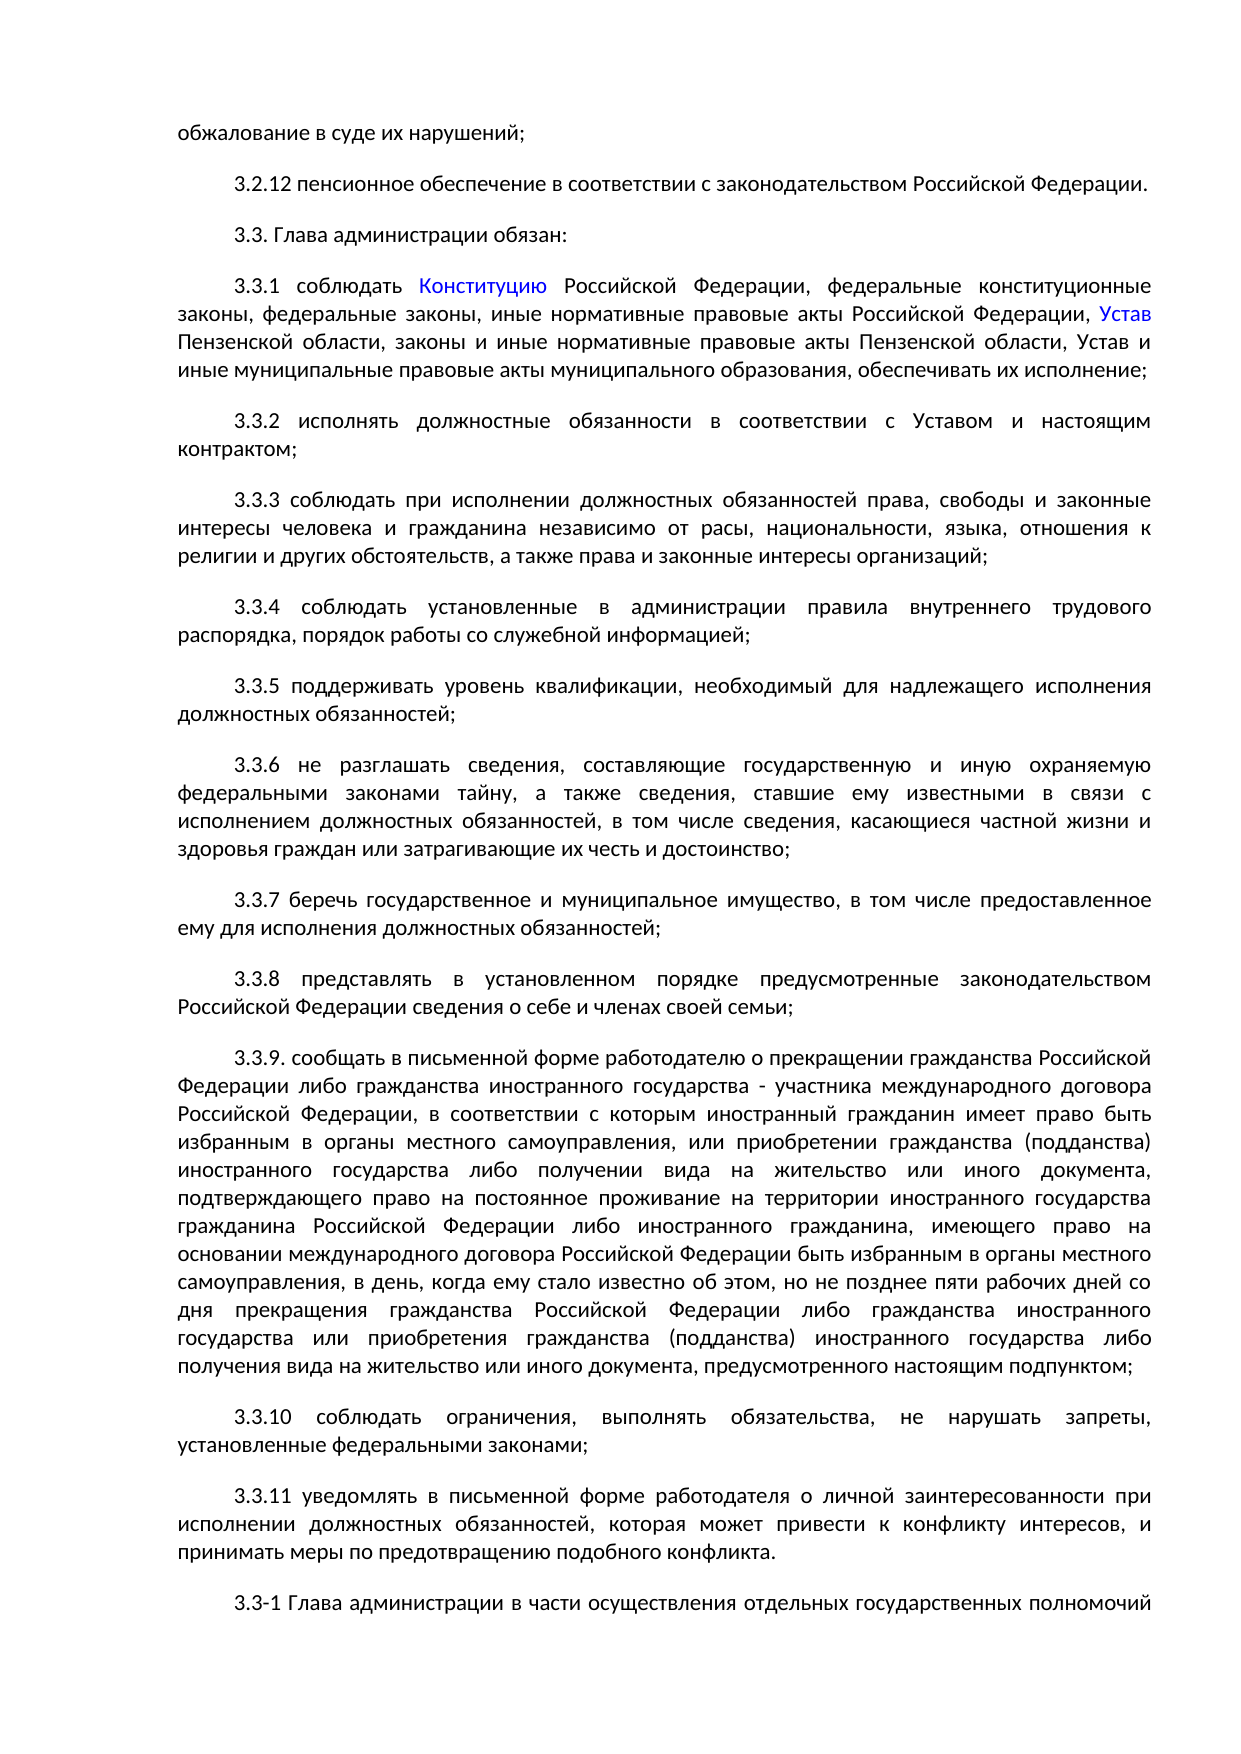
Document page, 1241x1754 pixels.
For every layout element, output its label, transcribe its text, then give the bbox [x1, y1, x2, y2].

text 3.3.4 соблюдать установленные в администрации правила внутреннего трудового распорядка, порядок работы со служебной информацией; [177, 592, 1152, 648]
text 3.3.5 поддерживать уровень квалификации, необходимый для надлежащего исполнения должностных обязанностей; [177, 671, 1152, 727]
text 3.3.8 представлять в установленном порядке предусмотренные законодательством Российской Федерации сведения о себе и членах своей семьи; [177, 964, 1152, 1020]
text 3.3.6 не разглашать сведения, составляющие государственную и иную охраняемую федеральными законами тайну, а также сведения, ставшие ему известными в связи с исполнением должностных обязанностей, в том числе сведения, касающиеся частной жизни и здоровья граждан или затрагивающие их честь и достоинство; [177, 750, 1152, 862]
text 3.3.3 соблюдать при исполнении должностных обязанностей права, свободы и законные интересы человека и гражданина независимо от расы, национальности, языка, отношения к религии и других обстоятельств, а также права и законные интересы организаций; [177, 485, 1152, 569]
text 3.3.11 уведомлять в письменной форме работодателя о личной заинтересованности при исполнении должностных обязанностей, которая может привести к конфликту интересов, и принимать меры по предотвращению подобного конфликта. [177, 1481, 1152, 1565]
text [177, 118, 1152, 146]
text 3.3.1 соблюдать Конституцию Российской Федерации, федеральные конституционные законы, федеральные законы, иные нормативные правовые акты Российской Федерации, Устав Пензенской области, законы и иные нормативные правовые акты Пензенской области, Устав и иные муниципальные правовые акты муниципального образования, обеспечивать их исполнение; [177, 271, 1152, 383]
text 3.3.10 соблюдать ограничения, выполнять обязательства, не нарушать запреты, установленные федеральными законами; [177, 1402, 1152, 1458]
text 3.3.2 исполнять должностные обязанности в соответствии с Уставом и настоящим контрактом; [177, 406, 1152, 462]
text 3.3.7 беречь государственное и муниципальное имущество, в том числе предоставленное ему для исполнения должностных обязанностей; [177, 885, 1152, 941]
text 3.3. Глава администрации обязан: [177, 220, 1152, 248]
text 3.3.9. сообщать в письменной форме работодателю о прекращении гражданства Российской Федерации либо гражданства иностранного государства - участника международного договора Российской Федерации, в соответствии с которым иностранный гражданин имеет право быть избранным в органы местного самоуправления, или приобретении гражданства (подданства) иностранного государства либо получении вида на жительство или иного документа, подтверждающего право на постоянное проживание на территории иностранного государства гражданина Российской Федерации либо иностранного гражданина, имеющего право на основании международного договора Российской Федерации быть избранным в органы местного самоуправления, в день, когда ему стало известно об этом, но не позднее пяти рабочих дней со дня прекращения гражданства Российской Федерации либо гражданства иностранного государства или приобретения гражданства (подданства) иностранного государства либо получения вида на жительство или иного документа, предусмотренного настоящим подпунктом; [177, 1043, 1152, 1379]
text 3.2.12 пенсионное обеспечение в соответствии с законодательством Российской Федерации. [177, 169, 1152, 197]
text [177, 1588, 1152, 1616]
